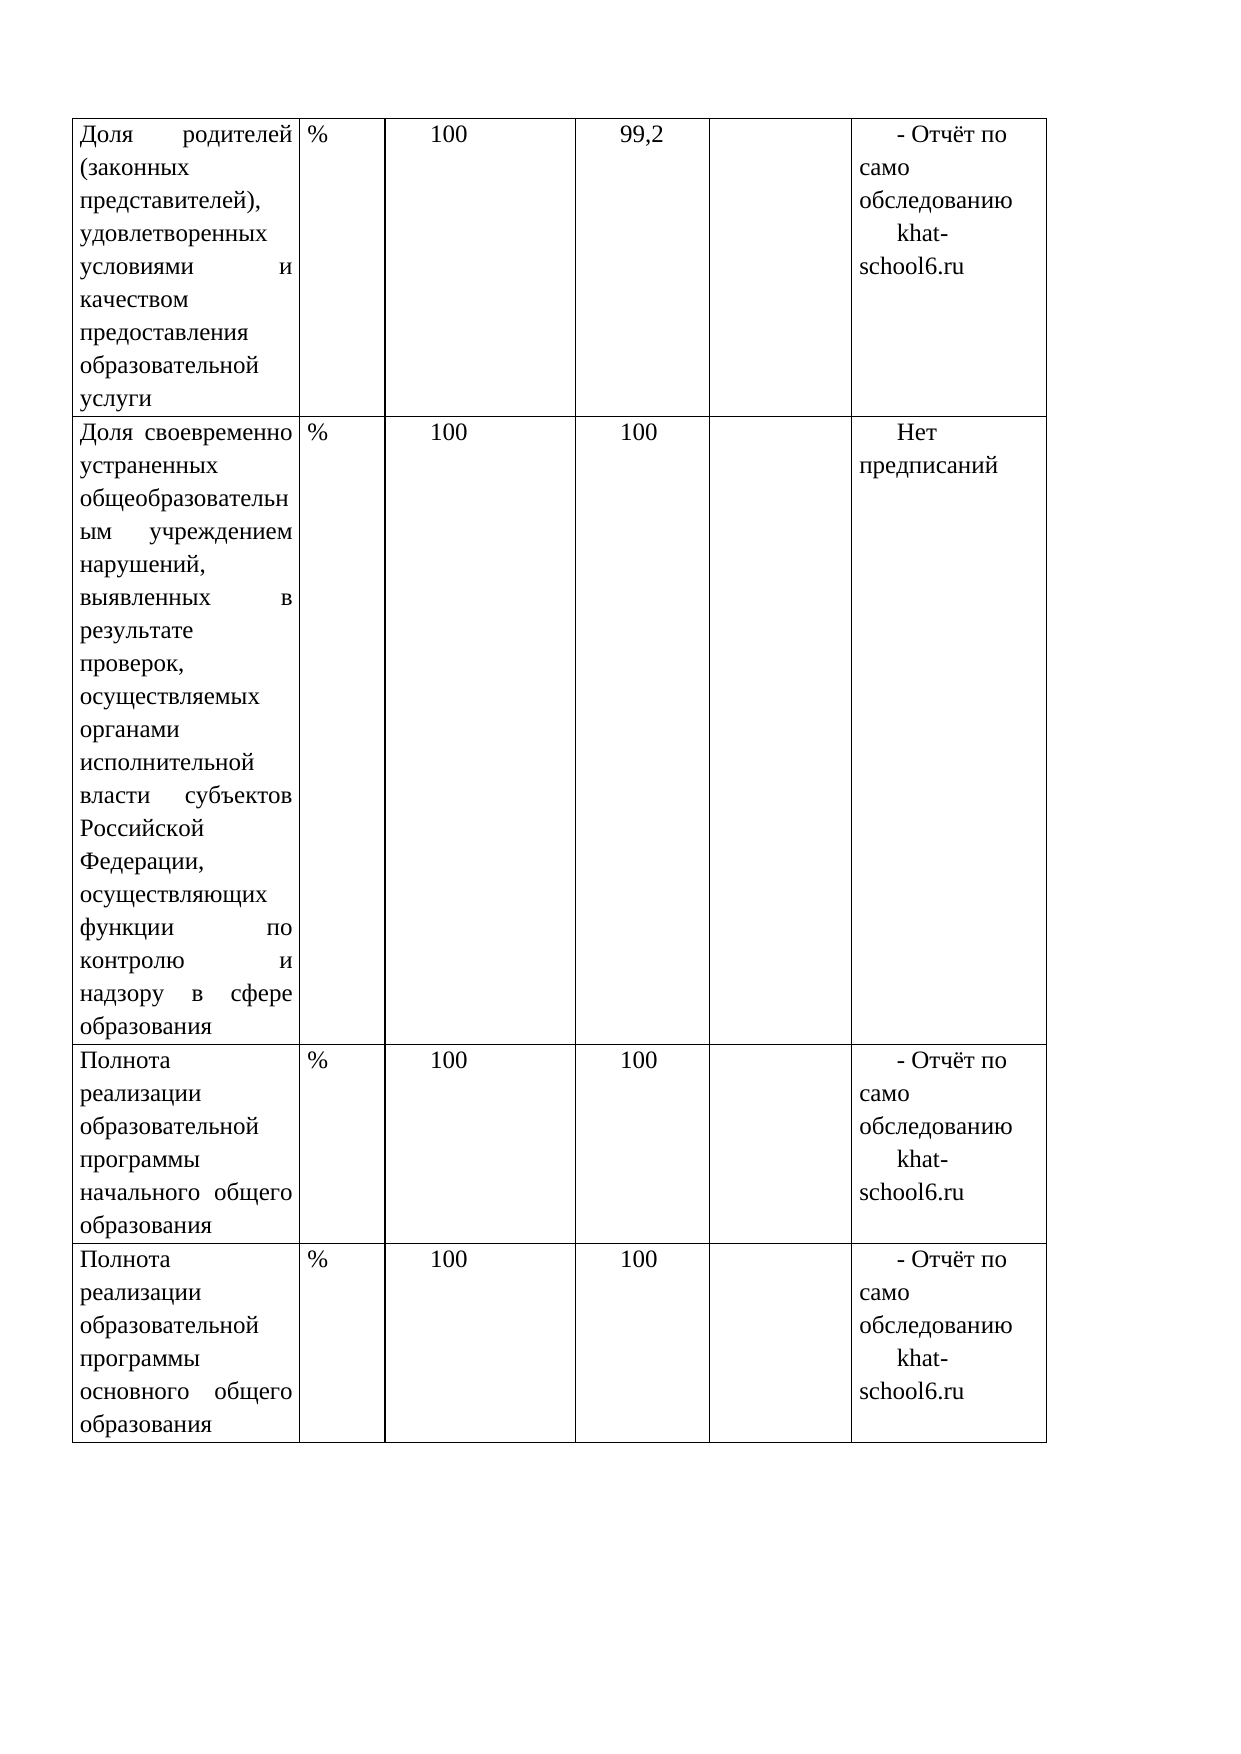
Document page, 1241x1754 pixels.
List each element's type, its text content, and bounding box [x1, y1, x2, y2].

table_cell Доля своевременно устраненных общеобразовательным учреждением нарушений, выявленных в результате проверок, осуществляемых органами исполнительной власти субъектов Российской Федерации, осуществляющих функции по контролю и надзору в сфере образования [73, 417, 299, 1044]
table_cell Полнота реализации образовательной программы начального общего образования [73, 1045, 299, 1243]
table_cell Нет предписаний [852, 417, 1046, 1044]
table_cell % [300, 119, 384, 416]
table_cell Доля родителей (законных представителей), удовлетворенных условиями и качеством предоставления образовательной услуги [73, 119, 299, 416]
table_cell [710, 1244, 851, 1442]
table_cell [852, 1045, 1046, 1243]
table_cell [710, 417, 851, 1044]
table_cell 100 [386, 119, 575, 416]
table_cell % [300, 1244, 384, 1442]
table_cell 100 [576, 1244, 709, 1442]
table_cell 99,2 [576, 119, 709, 416]
table_cell 100 [386, 1244, 575, 1442]
table_cell % [300, 1045, 384, 1243]
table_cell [852, 1244, 1046, 1442]
table_cell 100 [386, 1045, 575, 1243]
table_cell % [300, 417, 384, 1044]
table_cell 100 [386, 417, 575, 1044]
table_cell Полнота реализации образовательной программы основного общего образования [73, 1244, 299, 1442]
table_cell [710, 1045, 851, 1243]
table_cell 100 [576, 1045, 709, 1243]
table_cell - Отчёт по само обследованию khat-school6.ru [852, 119, 1046, 416]
table_cell 100 [576, 417, 709, 1044]
table_cell [710, 119, 851, 416]
